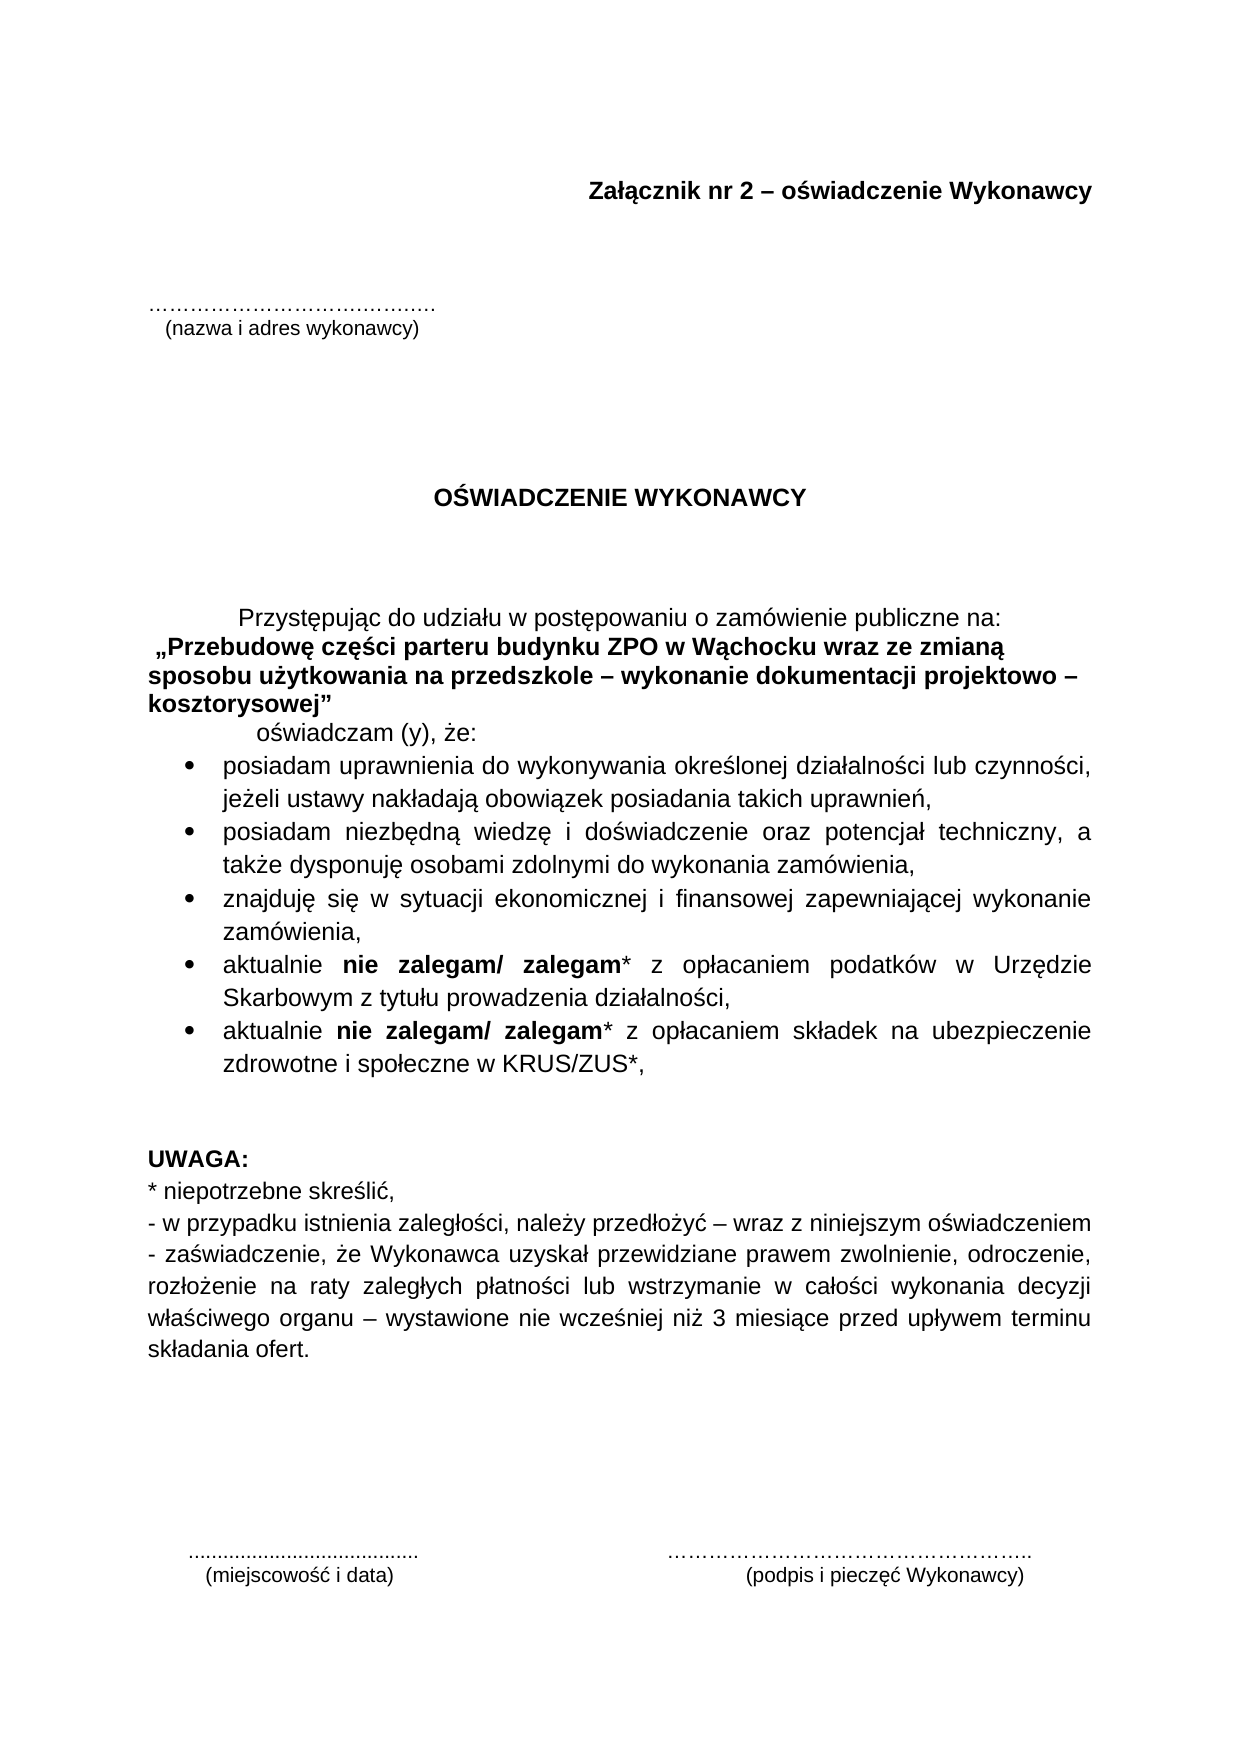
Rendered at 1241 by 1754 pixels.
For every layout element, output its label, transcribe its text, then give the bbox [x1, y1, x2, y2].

text (nazwa i adres wykonawcy) [148, 315, 1093, 339]
list aktualnie nie zalegam/ zalegam* z opłacaniem składek na ubezpieczenie zdrowotne i społeczne w KRUS/ZUS*, [185, 1016, 1093, 1078]
list posiadam niezbędną wiedzę i doświadczenie oraz potencjał techniczny, a także dysponuję osobami zdolnymi do wykonania zamówienia, [185, 817, 1093, 879]
text „Przebudowę części parteru budynku ZPO w Wąchocku wraz ze zmianą sposobu użytkowania na przedszkole – wykonanie dokumentacji projektowo – kosztorysowej” [148, 632, 1093, 718]
text (miejscowość i data) (podpis i pieczęć Wykonawcy) [148, 1563, 1093, 1587]
text ………………………….…….…. [148, 291, 1093, 315]
text Załącznik nr 2 – oświadczenie Wykonawcy [148, 176, 1093, 205]
text Przystępując do udziału w postępowaniu o zamówienie publiczne na: [148, 603, 1093, 632]
list posiadam uprawnienia do wykonywania określonej działalności lub czynności, jeżeli ustawy nakładają obowiązek posiadania takich uprawnień, [185, 751, 1093, 813]
text UWAGA: [148, 1145, 1093, 1173]
text - w przypadku istnienia zaległości, należy przedłożyć – wraz z niniejszym oświadczeniem - zaświadczenie, że Wykonawca uzyskał przewidziane prawem zwolnienie, odroczenie, rozłożenie na raty zaległych płatności lub wstrzymanie w całości wykonania decyzji właściwego organu – wystawione nie wcześniej niż 3 miesiące przed upływem terminu składania ofert. [148, 1209, 1093, 1363]
text OŚWIADCZENIE WYKONAWCY [148, 483, 1093, 512]
text oświadczam (y), że: [148, 718, 1093, 747]
text ........................................ …………………………………………….. [148, 1539, 1093, 1563]
list znajduję się w sytuacji ekonomicznej i finansowej zapewniającej wykonanie zamówienia, [185, 883, 1093, 945]
list aktualnie nie zalegam/ zalegam* z opłacaniem podatków w Urzędzie Skarbowym z tytułu prowadzenia działalności, [185, 950, 1093, 1012]
text * niepotrzebne skreślić, [148, 1177, 1093, 1204]
